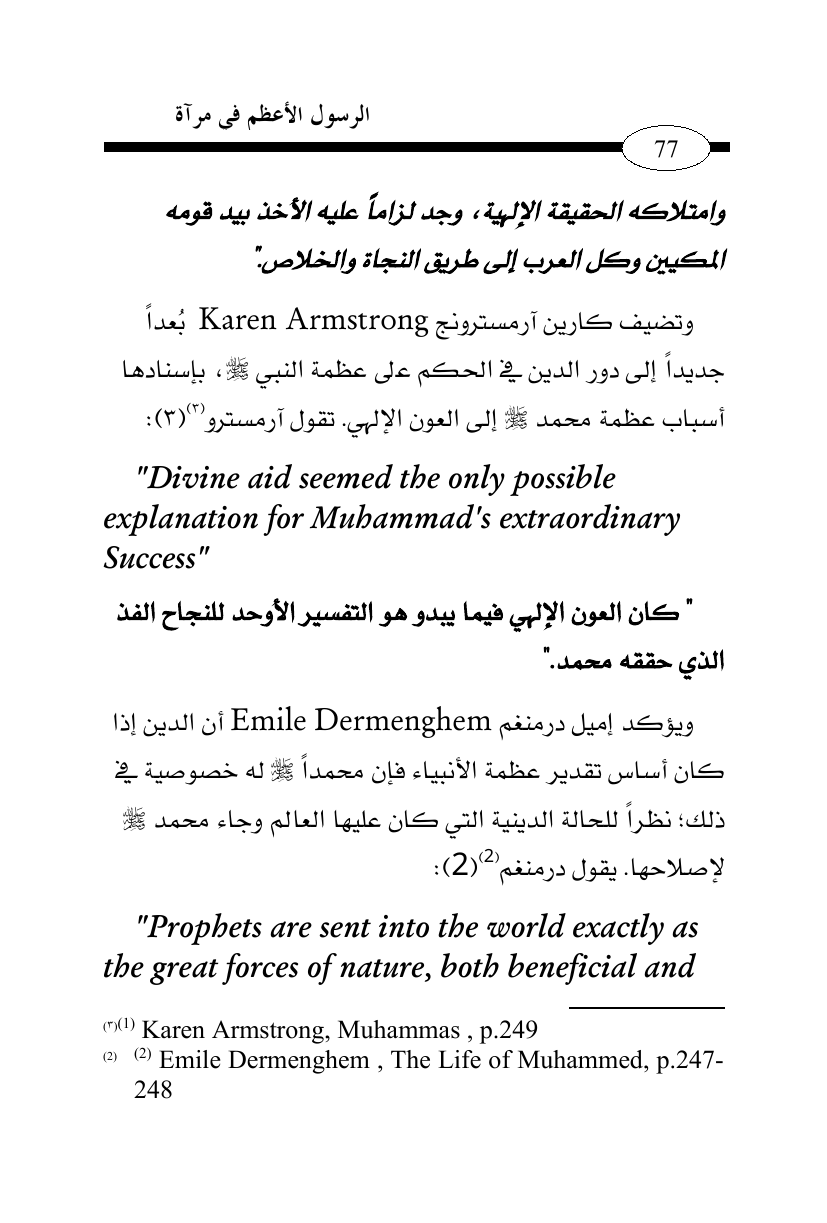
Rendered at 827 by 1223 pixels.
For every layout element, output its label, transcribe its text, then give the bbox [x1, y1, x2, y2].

text " كان العون الإلهي فيما يبدو هو التفسير الأوحد للنجاح الفذ الذي حققه محمد." [103, 589, 724, 686]
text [103, 906, 724, 986]
text وتضيف كارين آرمسترونج Karen Armstrong بُعداً جديداً إلى دور الدين في الحكم على عظمة النبي ، بإسنادها أسباب عظمة محمد إلى العون الإلهي. تقول آرمسترو(٣): [103, 297, 724, 444]
text ويؤكد إميل درمنغم Emile Dermenghem أن الدين إذا كان أساس تقدير عظمة الأنبياء فإن محمداً له خصوصية في ذلك؛ نظراً للحالة الدينية التي كان عليها العالم وجاء محمد لإصلاحها. يقول درمنغم(2): [103, 698, 724, 893]
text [103, 188, 724, 285]
text "Divine aid seemed the only possible explanation for Muhammad's extraordinary Success" [103, 456, 724, 576]
